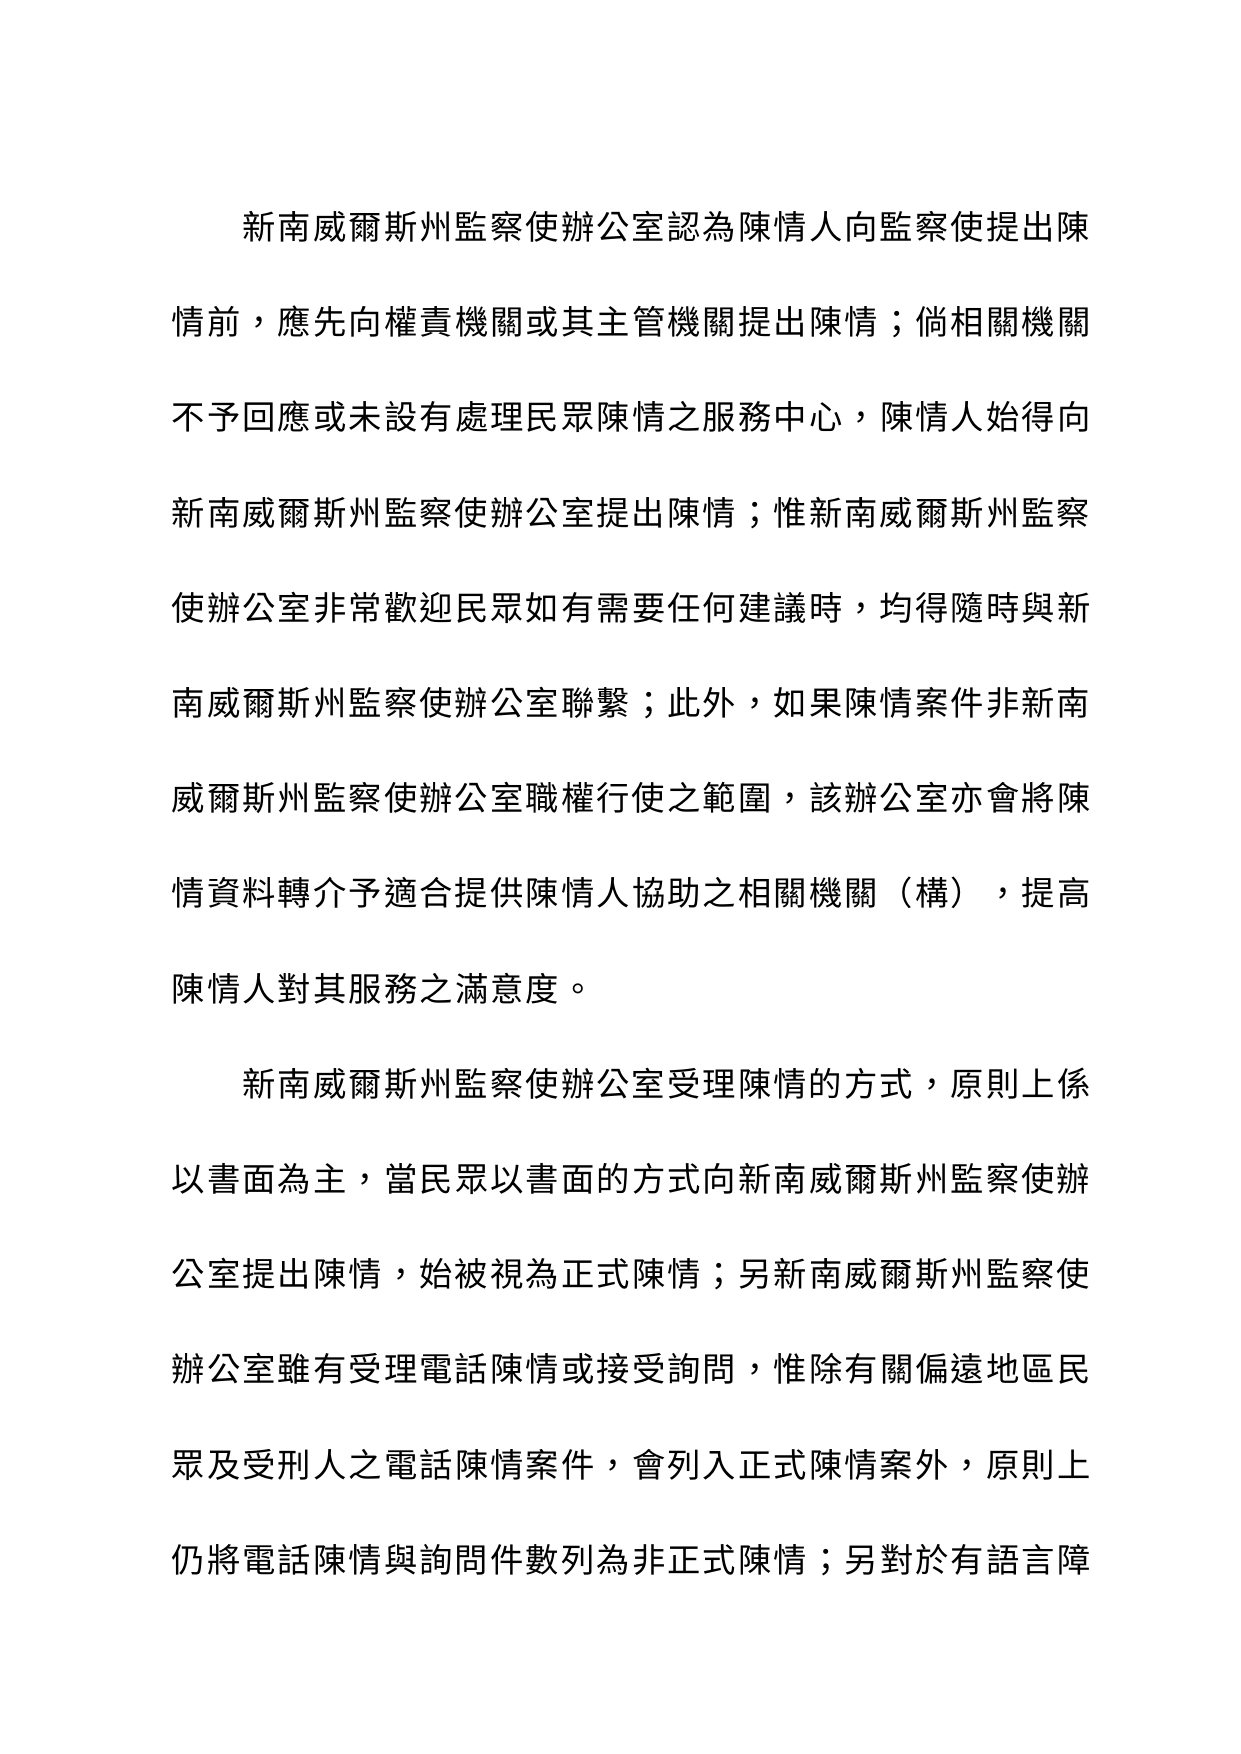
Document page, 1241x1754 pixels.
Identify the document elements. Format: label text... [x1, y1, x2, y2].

text 新南威爾斯州監察使辦公室認為陳情人向監察使提出陳情前，應先向權責機關或其主管機關提出陳情；倘相關機關不予回應或未設有處理民眾陳情之服務中心，陳情人始得向新南威爾斯州監察使辦公室提出陳情；惟新南威爾斯州監察使辦公室非常歡迎民眾如有需要任何建議時，均得隨時與新南威爾斯州監察使辦公室聯繫；此外，如果陳情案件非新南威爾斯州監察使辦公室職權行使之範圍，該辦公室亦會將陳情資料轉介予適合提供陳情人協助之相關機關（構），提高陳情人對其服務之滿意度。 [171, 177, 1092, 1034]
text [171, 1034, 1092, 1605]
